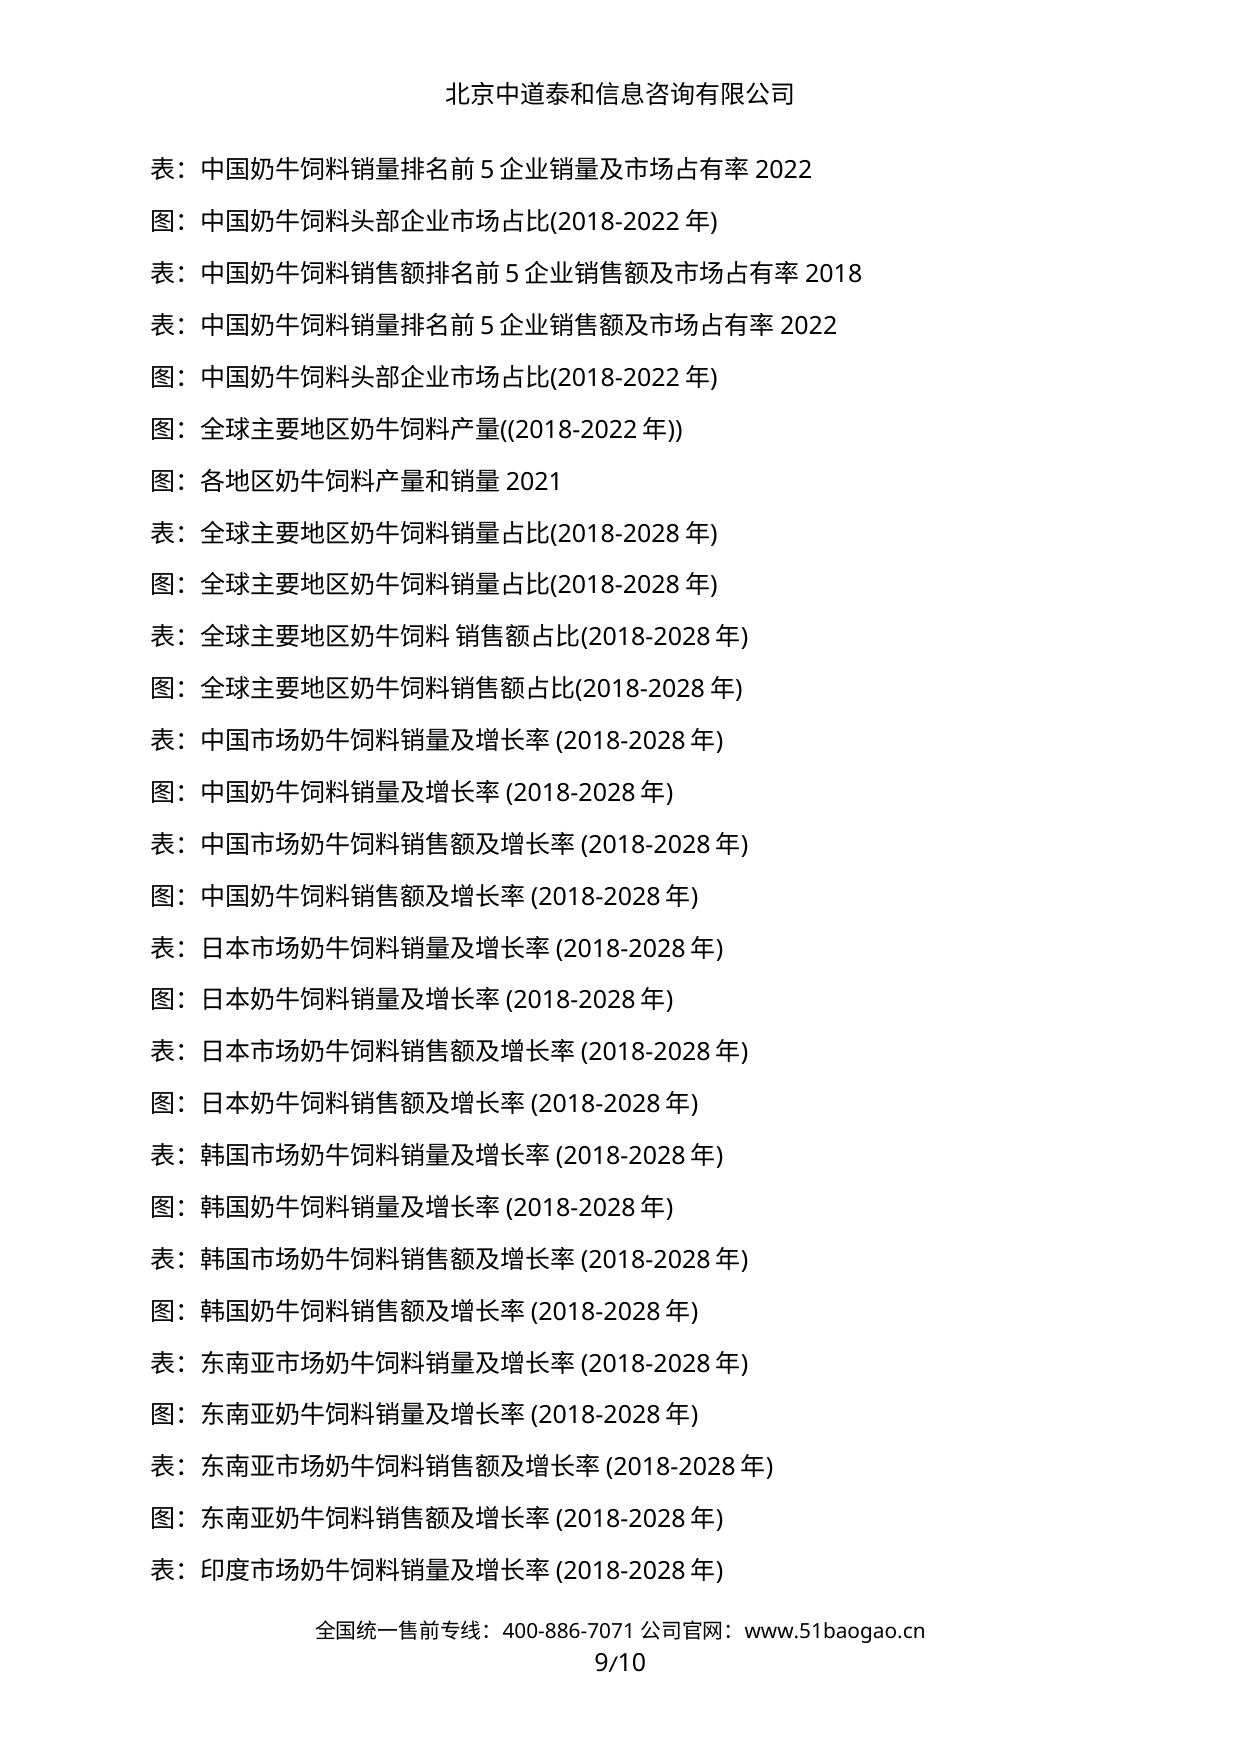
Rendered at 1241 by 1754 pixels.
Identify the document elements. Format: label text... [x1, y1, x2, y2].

text 图：中国奶牛饲料销量及增长率 (2018-2028年) [150, 772, 1090, 809]
text 图：中国奶牛饲料头部企业市场占比(2018-2022年) [150, 202, 1090, 238]
text 表：日本市场奶牛饲料销售额及增长率 (2018-2028年) [150, 1032, 1090, 1068]
text 表：日本市场奶牛饲料销量及增长率 (2018-2028年) [150, 928, 1090, 964]
text 表：中国奶牛饲料销量排名前5企业销售额及市场占有率 2022 [150, 306, 1090, 342]
text 表：全球主要地区奶牛饲料销量占比(2018-2028年) [150, 513, 1090, 549]
text 表：中国奶牛饲料销售额排名前5企业销售额及市场占有率 2018 [150, 254, 1090, 290]
text 图：全球主要地区奶牛饲料产量((2018-2022年)) [150, 409, 1090, 446]
text 表：中国市场奶牛饲料销量及增长率 (2018-2028年) [150, 721, 1090, 757]
text 图：中国奶牛饲料头部企业市场占比(2018-2022年) [150, 357, 1090, 394]
text 图：中国奶牛饲料销售额及增长率 (2018-2028年) [150, 876, 1090, 912]
text 表：全球主要地区奶牛饲料 销售额占比(2018-2028年) [150, 617, 1090, 653]
text 表：韩国市场奶牛饲料销售额及增长率 (2018-2028年) [150, 1239, 1090, 1276]
text 图：各地区奶牛饲料产量和销量 2021 [150, 461, 1090, 497]
text 图：全球主要地区奶牛饲料销售额占比(2018-2028年) [150, 669, 1090, 705]
text 表：中国市场奶牛饲料销售额及增长率 (2018-2028年) [150, 824, 1090, 861]
text 表：中国奶牛饲料销量排名前5企业销量及市场占有率 2022 [150, 150, 1090, 186]
text 图：韩国奶牛饲料销量及增长率 (2018-2028年) [150, 1187, 1090, 1224]
text 表：韩国市场奶牛饲料销量及增长率 (2018-2028年) [150, 1136, 1090, 1172]
text 表：印度市场奶牛饲料销量及增长率 (2018-2028年) [150, 1551, 1090, 1587]
text 表：东南亚市场奶牛饲料销售额及增长率 (2018-2028年) [150, 1447, 1090, 1483]
text 图：日本奶牛饲料销售额及增长率 (2018-2028年) [150, 1084, 1090, 1120]
text 表：东南亚市场奶牛饲料销量及增长率 (2018-2028年) [150, 1343, 1090, 1379]
text 图：韩国奶牛饲料销售额及增长率 (2018-2028年) [150, 1291, 1090, 1327]
text 图：东南亚奶牛饲料销量及增长率 (2018-2028年) [150, 1395, 1090, 1431]
text 图：日本奶牛饲料销量及增长率 (2018-2028年) [150, 980, 1090, 1016]
text 图：全球主要地区奶牛饲料销量占比(2018-2028年) [150, 565, 1090, 601]
text 图：东南亚奶牛饲料销售额及增长率 (2018-2028年) [150, 1499, 1090, 1535]
